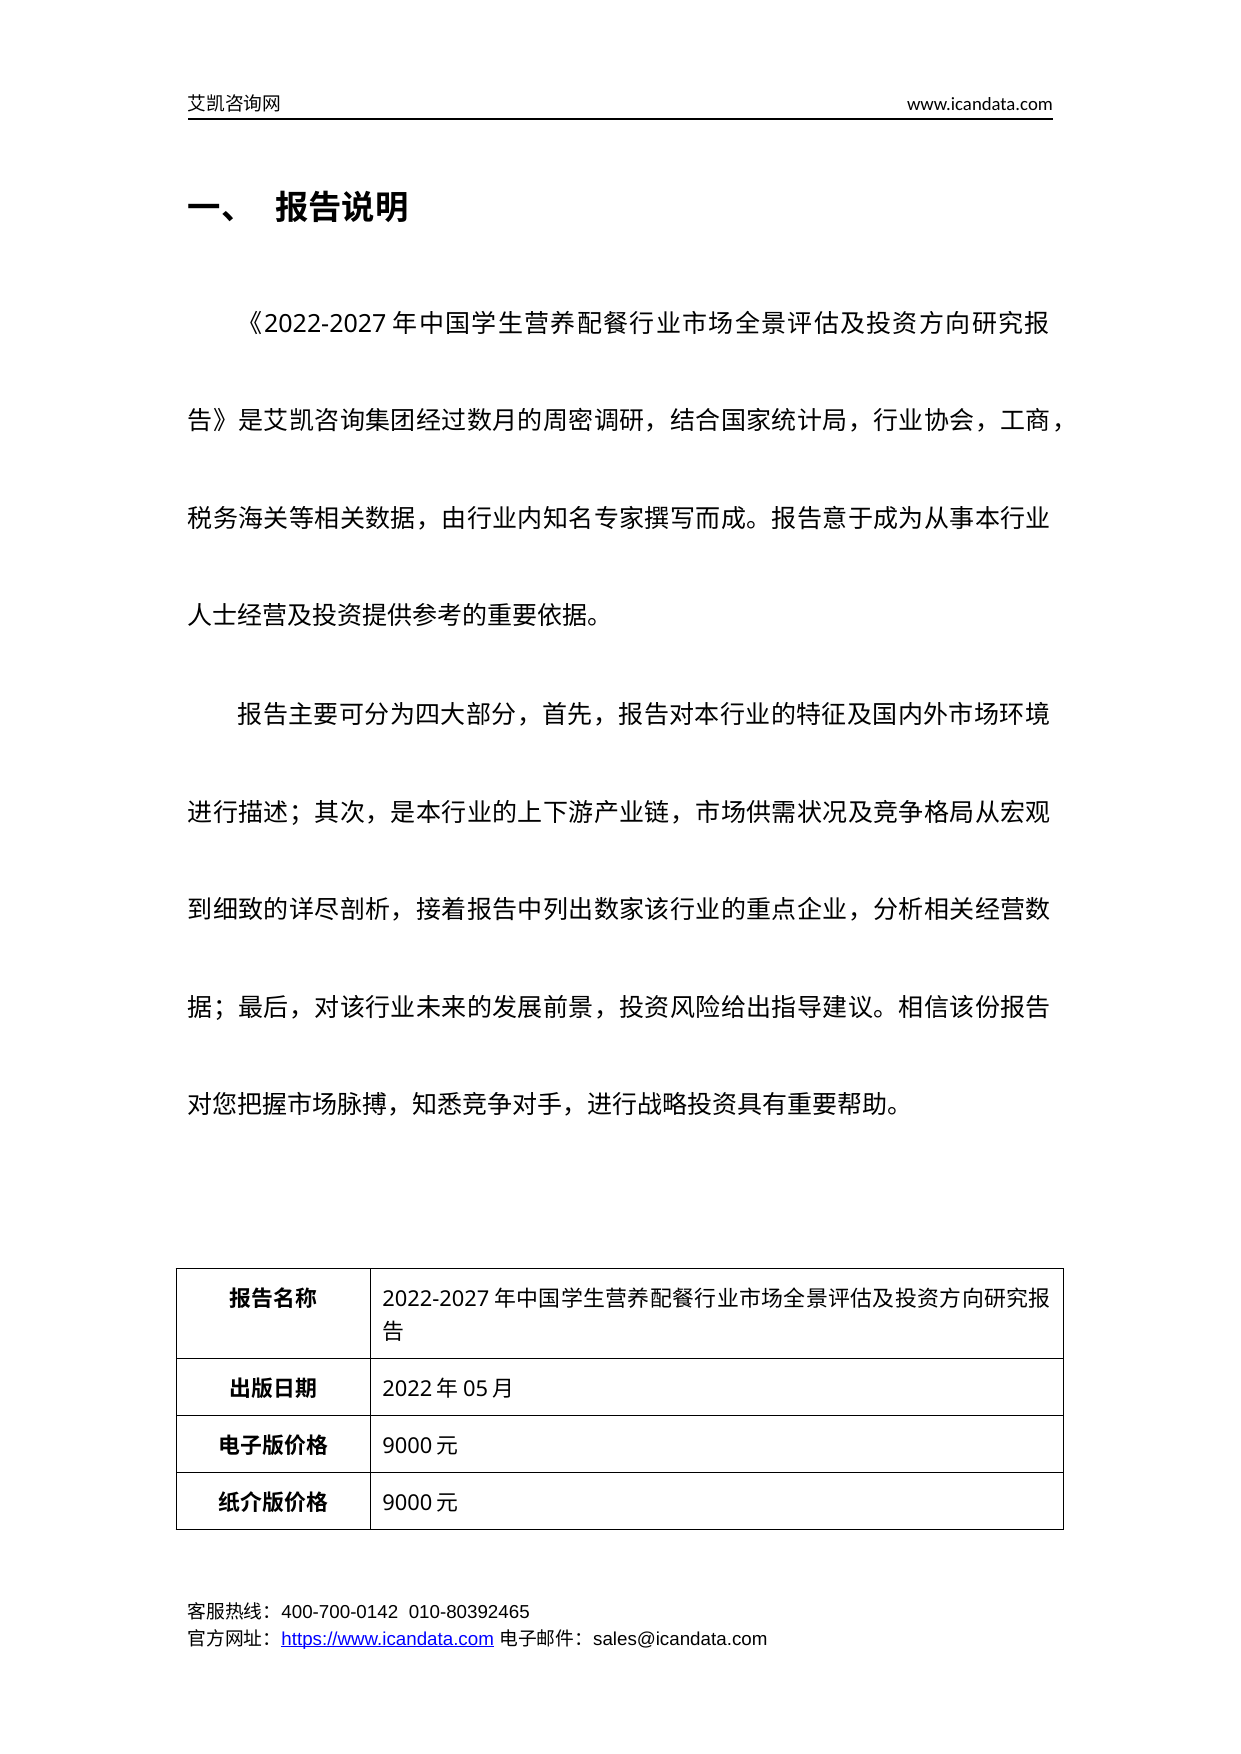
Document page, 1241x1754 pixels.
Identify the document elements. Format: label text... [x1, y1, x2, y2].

table_cell 出版日期 [177, 1359, 370, 1415]
table_header 报告名称 [177, 1269, 370, 1358]
table_cell 9000元 [371, 1473, 1063, 1529]
text 报告主要可分为四大部分，首先，报告对本行业的特征及国内外市场环境进行描述；其次，是本行业的上下游产业链，市场供需状况及竞争格局从宏观到细致的详尽剖析，接着报告中列出数家该行业的重点企业，分析相关经营数据；最后，对该行业未来的发展前景，投资风险给出指导建议。相信该份报告对您把握市场脉搏，知悉竞争对手，进行战略投资具有重要帮助。 [187, 681, 1053, 1136]
text 《2022-2027年中国学生营养配餐行业市场全景评估及投资方向研究报告》是艾凯咨询集团经过数月的周密调研，结合国家统计局，行业协会，工商，税务海关等相关数据，由行业内知名专家撰写而成。报告意于成为从事本行业人士经营及投资提供参考的重要依据。 [187, 289, 1053, 646]
table_header 2022-2027年中国学生营养配餐行业市场全景评估及投资方向研究报告 [371, 1269, 1063, 1358]
subtitle 报告说明 [187, 172, 1053, 237]
table_cell 2022年05月 [371, 1359, 1063, 1415]
table_cell 电子版价格 [177, 1416, 370, 1472]
table_cell 纸介版价格 [177, 1473, 370, 1529]
table_cell 9000元 [371, 1416, 1063, 1472]
